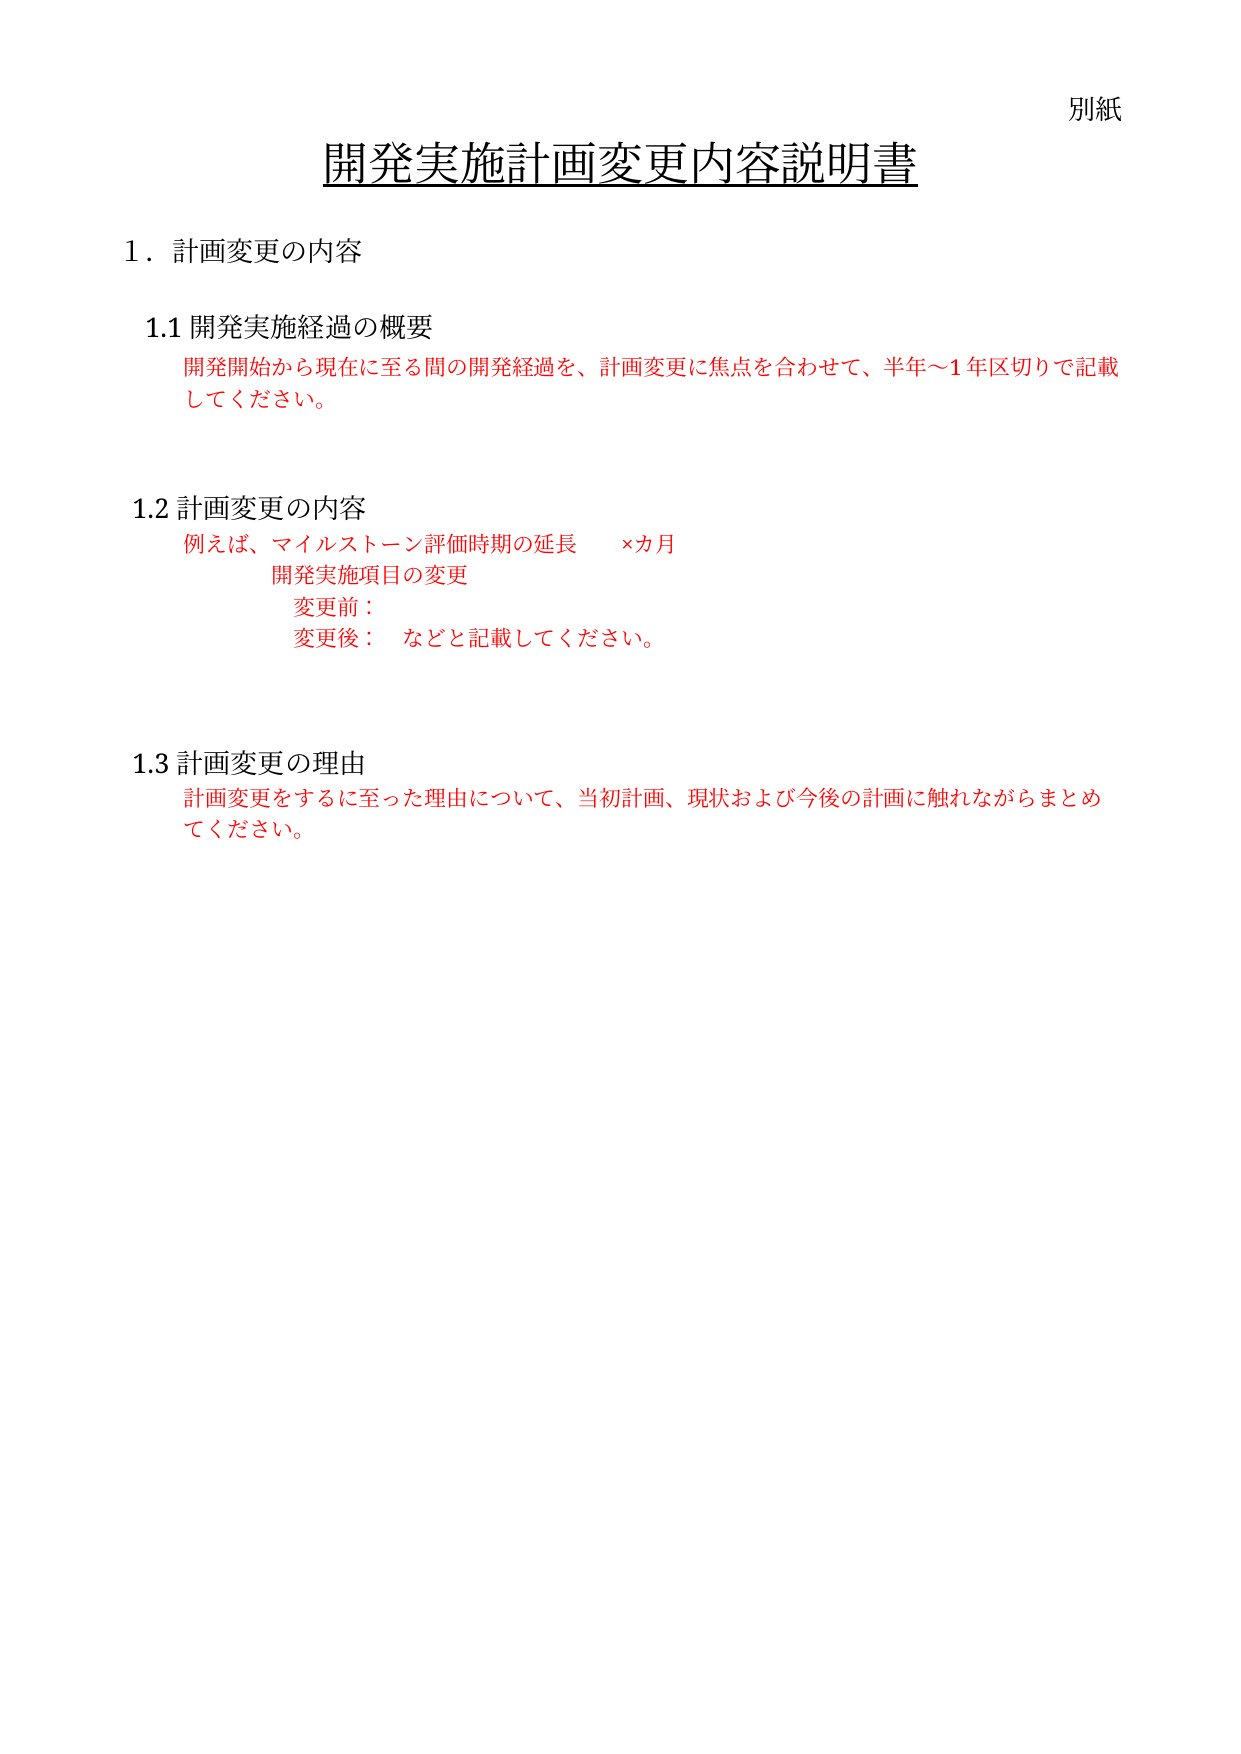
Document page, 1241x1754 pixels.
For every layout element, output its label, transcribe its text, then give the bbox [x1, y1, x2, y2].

text 計画変更をするに至った理由について、当初計画、現状および今後の計画に触れながらまとめてください。 [118, 781, 1122, 844]
text 変更前： [118, 590, 1122, 621]
text 例えば、マイルストーン評価時期の延長 ×カ月 [118, 527, 1122, 558]
text 1.1 開発実施経過の概要 [118, 306, 1122, 345]
text 1.2 計画変更の内容 [118, 488, 1122, 527]
text 開発開始から現在に至る間の開発経過を、計画変更に焦点を合わせて、半年～1年区切りで記載してください。 [118, 350, 1122, 413]
text 変更後： などと記載してください。 [118, 621, 1122, 653]
text 開発実施計画変更内容説明書 [118, 128, 1122, 193]
text 開発実施項目の変更 [118, 558, 1122, 590]
text １．計画変更の内容 [118, 230, 1122, 269]
text 1.3 計画変更の理由 [118, 742, 1122, 781]
